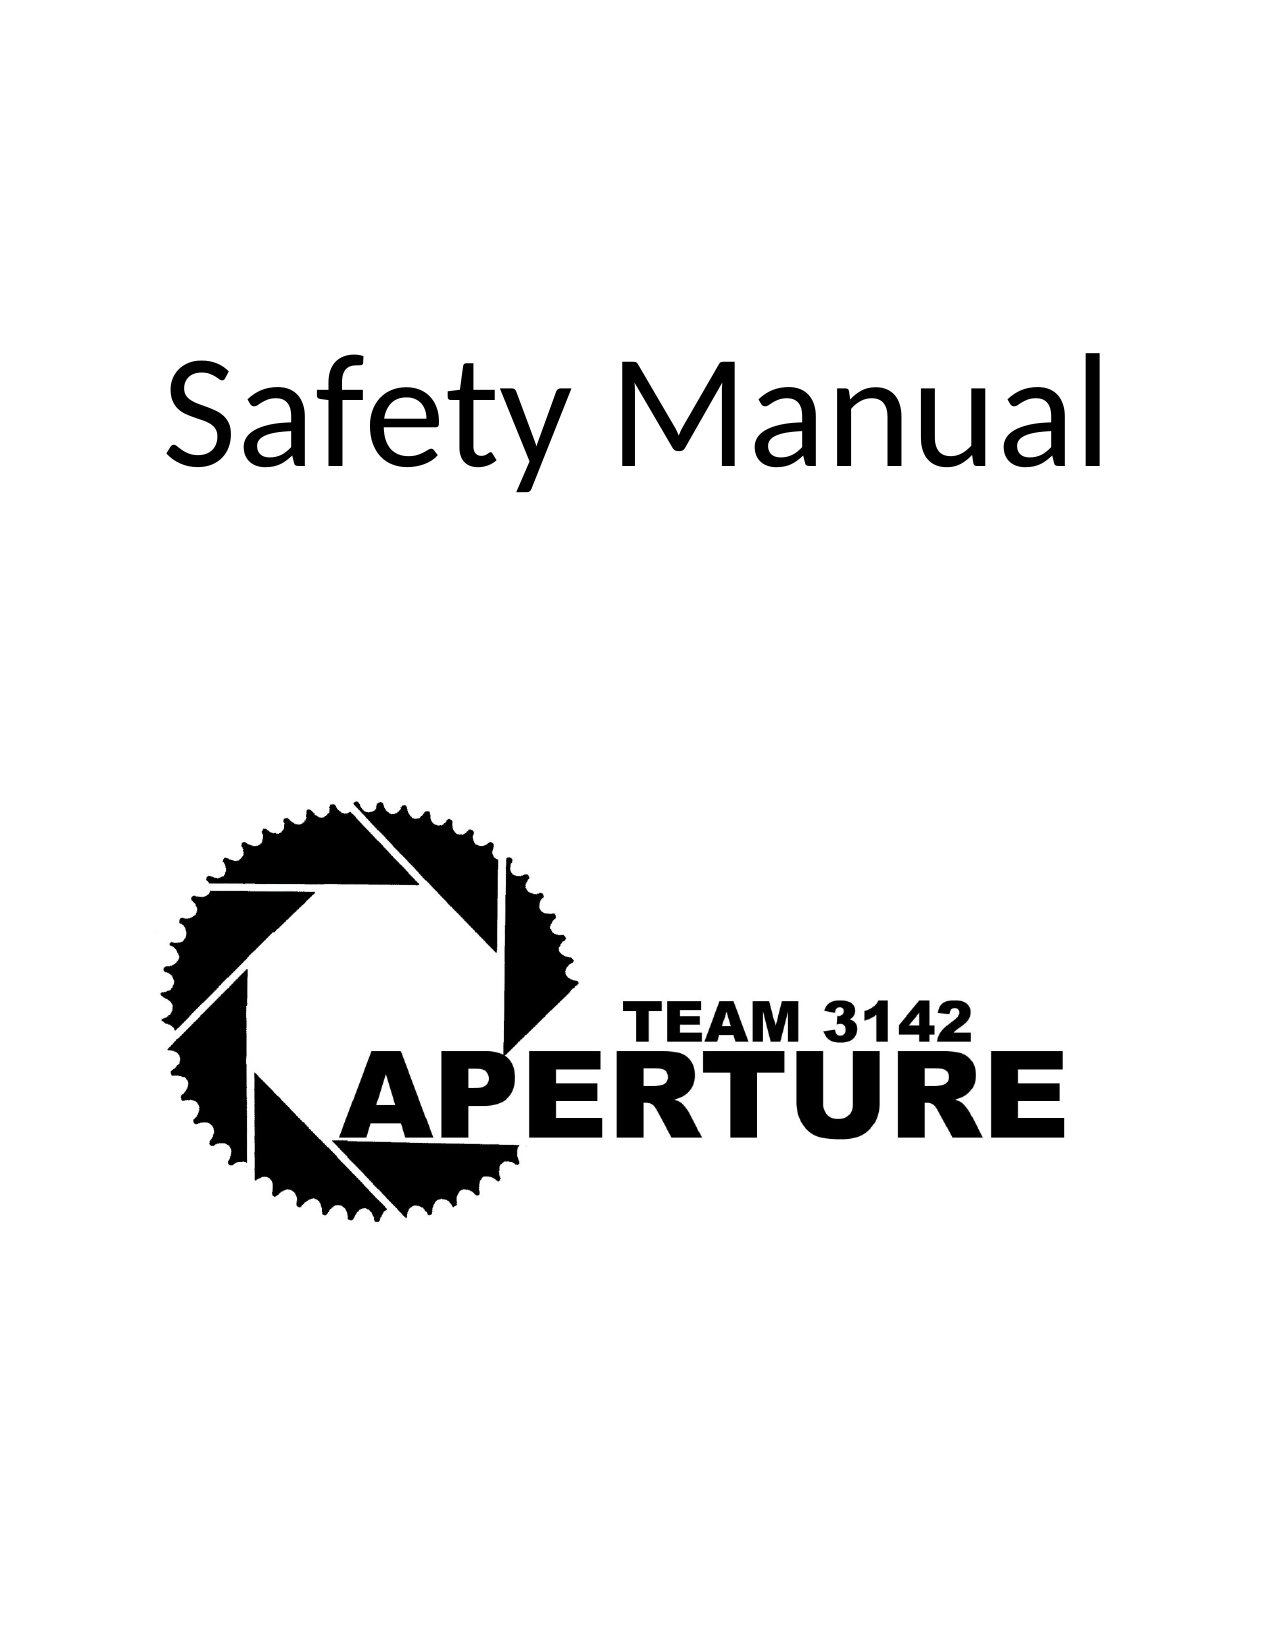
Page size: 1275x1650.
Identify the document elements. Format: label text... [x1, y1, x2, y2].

picture [154, 789, 1121, 1241]
text Safety Manual [150, 309, 1125, 507]
